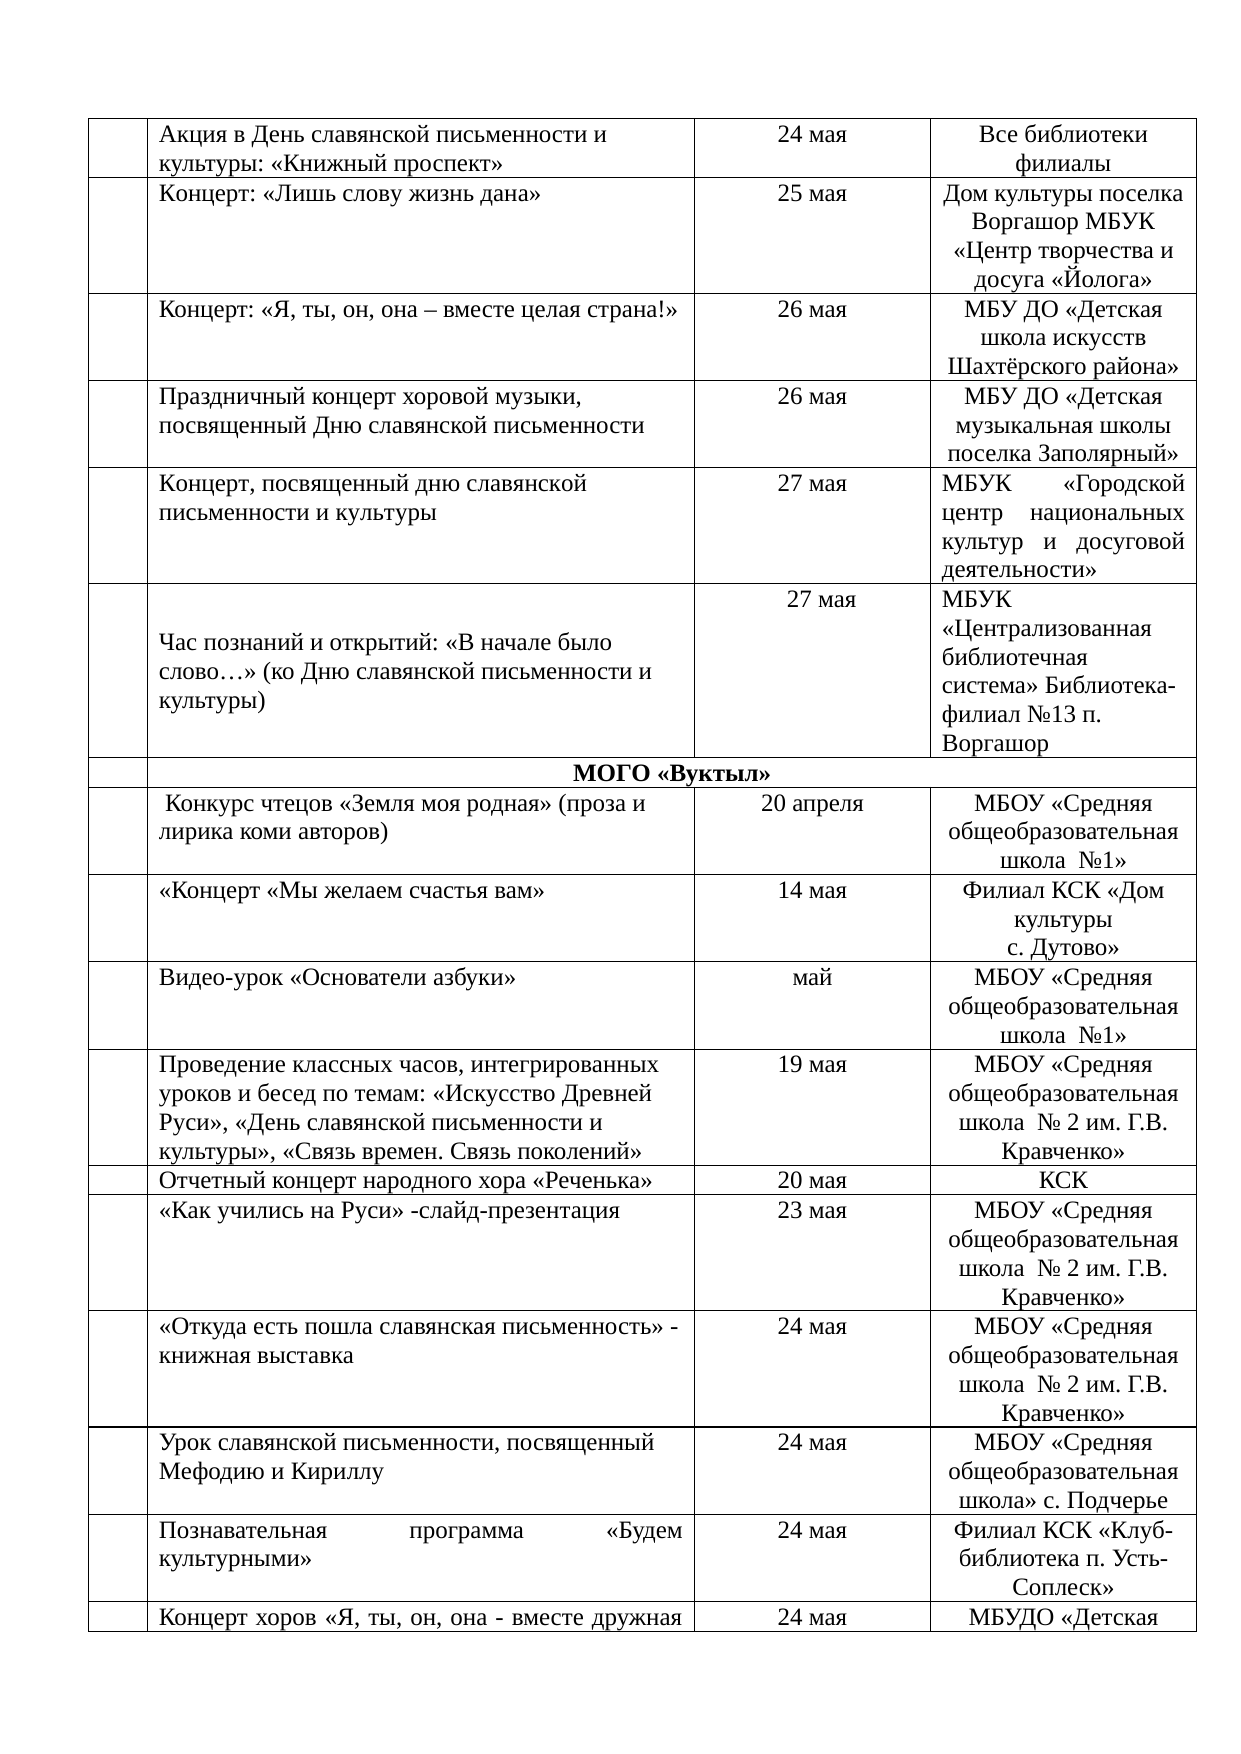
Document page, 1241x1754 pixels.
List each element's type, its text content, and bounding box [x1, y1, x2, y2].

table_cell [89, 119, 147, 177]
table_cell 27 мая [695, 584, 930, 757]
table_cell МОГО «Вуктыл» [148, 758, 1196, 787]
table_cell 25 мая [695, 178, 930, 293]
table_cell 24 мая [695, 1515, 930, 1601]
table_cell 24 мая [695, 119, 930, 177]
table_cell Концерт: «Я, ты, он, она – вместе целая страна!» [148, 294, 694, 380]
table_cell Познавательная программа «Будем культурными» [148, 1515, 694, 1601]
table_cell Праздничный концерт хоровой музыки, посвященный Дню славянской письменности [148, 381, 694, 467]
table_cell Проведение классных часов, интегрированных уроков и бесед по темам: «Искусство Древней Руси», «День славянской письменности и культуры», «Связь времен. Связь поколений» [148, 1050, 694, 1164]
table_cell [89, 584, 147, 757]
table_cell [89, 1166, 147, 1194]
table_cell [89, 1311, 147, 1426]
table_cell МБУ ДО «Детская музыкальная школы поселка Заполярный» [931, 381, 1196, 467]
table_cell Час познаний и открытий: «В начале было слово…» (ко Дню славянской письменности и культуры) [148, 584, 694, 757]
table_cell МБОУ «Средняя общеобразовательная школа № 2 им. Г.В. Кравченко» [931, 1195, 1196, 1310]
table_cell [89, 1428, 147, 1514]
table_cell «Концерт «Мы желаем счастья вам» [148, 875, 694, 961]
table_cell Конкурс чтецов «Земля моя родная» (проза и лирика коми авторов) [148, 788, 694, 874]
table_cell [89, 962, 147, 1048]
table_cell [89, 294, 147, 380]
table_cell май [695, 962, 930, 1048]
table_cell [89, 758, 147, 787]
table_cell [89, 468, 147, 583]
table_cell Филиал КСК «Клуб-библиотека п. Усть-Соплеск» [931, 1515, 1196, 1601]
table_cell «Откуда есть пошла славянская письменность» - книжная выставка [148, 1311, 694, 1426]
table_cell МБОУ «Средняя общеобразовательная школа» с. Подчерье [931, 1428, 1196, 1514]
table_cell МБУК «Централизованная библиотечная система» Библиотека-филиал №13 п. Воргашор [931, 584, 1196, 757]
table_cell Урок славянской письменности, посвященный Мефодию и Кириллу [148, 1428, 694, 1514]
table_cell МБОУ «Средняя общеобразовательная школа №1» [931, 788, 1196, 874]
table_cell Отчетный концерт народного хора «Реченька» [148, 1166, 694, 1194]
table_cell [89, 1515, 147, 1601]
table_cell 20 апреля [695, 788, 930, 874]
table_cell [89, 788, 147, 874]
table_cell [89, 1050, 147, 1164]
table_cell [89, 1602, 147, 1631]
table_cell 23 мая [695, 1195, 930, 1310]
table_cell Дом культуры поселка Воргашор МБУК «Центр творчества и досуга «Йолога» [931, 178, 1196, 293]
table_cell [89, 381, 147, 467]
table_cell 26 мая [695, 294, 930, 380]
table_cell [89, 178, 147, 293]
table_cell Концерт, посвященный дню славянской письменности и культуры [148, 468, 694, 583]
table_cell МБОУ «Средняя общеобразовательная школа № 2 им. Г.В. Кравченко» [931, 1050, 1196, 1164]
table_cell Все библиотеки филиалы [931, 119, 1196, 177]
table_cell «Как учились на Руси» -слайд-презентация [148, 1195, 694, 1310]
table_cell [89, 875, 147, 961]
table_cell 14 мая [695, 875, 930, 961]
table_cell 19 мая [695, 1050, 930, 1164]
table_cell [148, 1602, 694, 1631]
table_cell [89, 1195, 147, 1310]
table_cell 27 мая [695, 468, 930, 583]
table_cell МБУ ДО «Детская школа искусств Шахтёрского района» [931, 294, 1196, 380]
table_cell 26 мая [695, 381, 930, 467]
table_cell Акция в День славянской письменности и культуры: «Книжный проспект» [148, 119, 694, 177]
table_cell 24 мая [695, 1428, 930, 1514]
table_cell Концерт: «Лишь слову жизнь дана» [148, 178, 694, 293]
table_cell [931, 1602, 1196, 1631]
table_cell 24 мая [695, 1311, 930, 1426]
table_cell Видео-урок «Основатели азбуки» [148, 962, 694, 1048]
table_cell 20 мая [695, 1166, 930, 1194]
table_cell МБОУ «Средняя общеобразовательная школа № 2 им. Г.В. Кравченко» [931, 1311, 1196, 1426]
table_cell МБУК «Городской центр национальных культур и досуговой деятельности» [931, 468, 1196, 583]
table_cell Филиал КСК «Дом культуры с. Дутово» [931, 875, 1196, 961]
table_cell КСК [931, 1166, 1196, 1194]
table_cell МБОУ «Средняя общеобразовательная школа №1» [931, 962, 1196, 1048]
table_cell 24 мая [695, 1602, 930, 1631]
